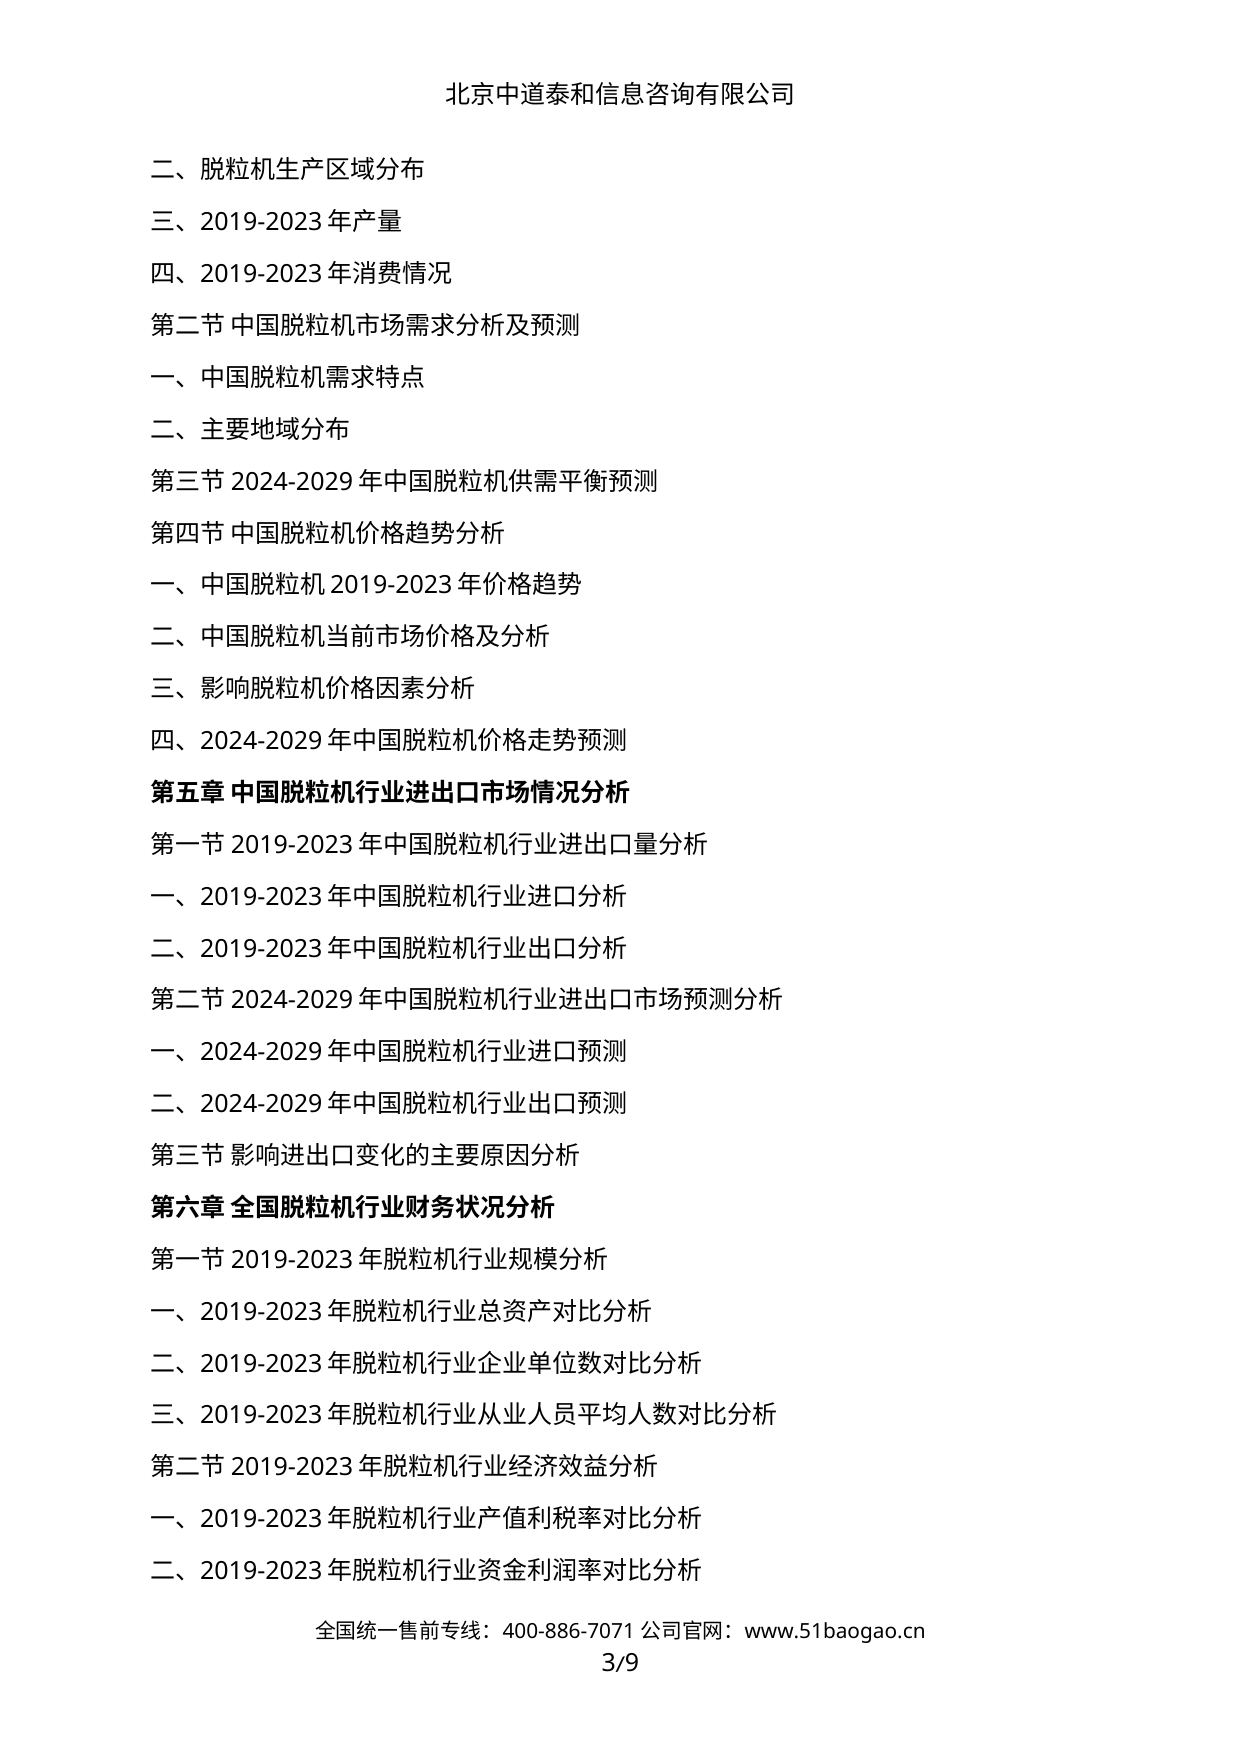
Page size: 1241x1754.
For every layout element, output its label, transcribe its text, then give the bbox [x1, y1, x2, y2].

text 一、2019-2023年中国脱粒机行业进口分析 [150, 876, 1090, 912]
text 一、中国脱粒机2019-2023年价格趋势 [150, 565, 1090, 601]
text 一、中国脱粒机需求特点 [150, 357, 1090, 394]
text 一、2019-2023年脱粒机行业产值利税率对比分析 [150, 1499, 1090, 1535]
text 第六章 全国脱粒机行业财务状况分析 [150, 1187, 1090, 1224]
text 二、主要地域分布 [150, 409, 1090, 446]
text 四、2019-2023年消费情况 [150, 254, 1090, 290]
text 第一节 2019-2023年中国脱粒机行业进出口量分析 [150, 824, 1090, 861]
text 二、2019-2023年脱粒机行业企业单位数对比分析 [150, 1343, 1090, 1379]
text 二、2019-2023年中国脱粒机行业出口分析 [150, 928, 1090, 964]
text 二、2024-2029年中国脱粒机行业出口预测 [150, 1084, 1090, 1120]
text 第三节 2024-2029年中国脱粒机供需平衡预测 [150, 461, 1090, 497]
text 一、2024-2029年中国脱粒机行业进口预测 [150, 1032, 1090, 1068]
text 三、2019-2023年脱粒机行业从业人员平均人数对比分析 [150, 1395, 1090, 1431]
text 二、脱粒机生产区域分布 [150, 150, 1090, 186]
text 第三节 影响进出口变化的主要原因分析 [150, 1136, 1090, 1172]
text 一、2019-2023年脱粒机行业总资产对比分析 [150, 1291, 1090, 1327]
text 四、2024-2029年中国脱粒机价格走势预测 [150, 721, 1090, 757]
text 第二节 2024-2029年中国脱粒机行业进出口市场预测分析 [150, 980, 1090, 1016]
text 三、影响脱粒机价格因素分析 [150, 669, 1090, 705]
text 第一节 2019-2023年脱粒机行业规模分析 [150, 1239, 1090, 1276]
text 第四节 中国脱粒机价格趋势分析 [150, 513, 1090, 549]
text 第二节 2019-2023年脱粒机行业经济效益分析 [150, 1447, 1090, 1483]
text 三、2019-2023年产量 [150, 202, 1090, 238]
text 二、2019-2023年脱粒机行业资金利润率对比分析 [150, 1551, 1090, 1587]
text 第五章 中国脱粒机行业进出口市场情况分析 [150, 772, 1090, 809]
text 二、中国脱粒机当前市场价格及分析 [150, 617, 1090, 653]
text 第二节 中国脱粒机市场需求分析及预测 [150, 306, 1090, 342]
